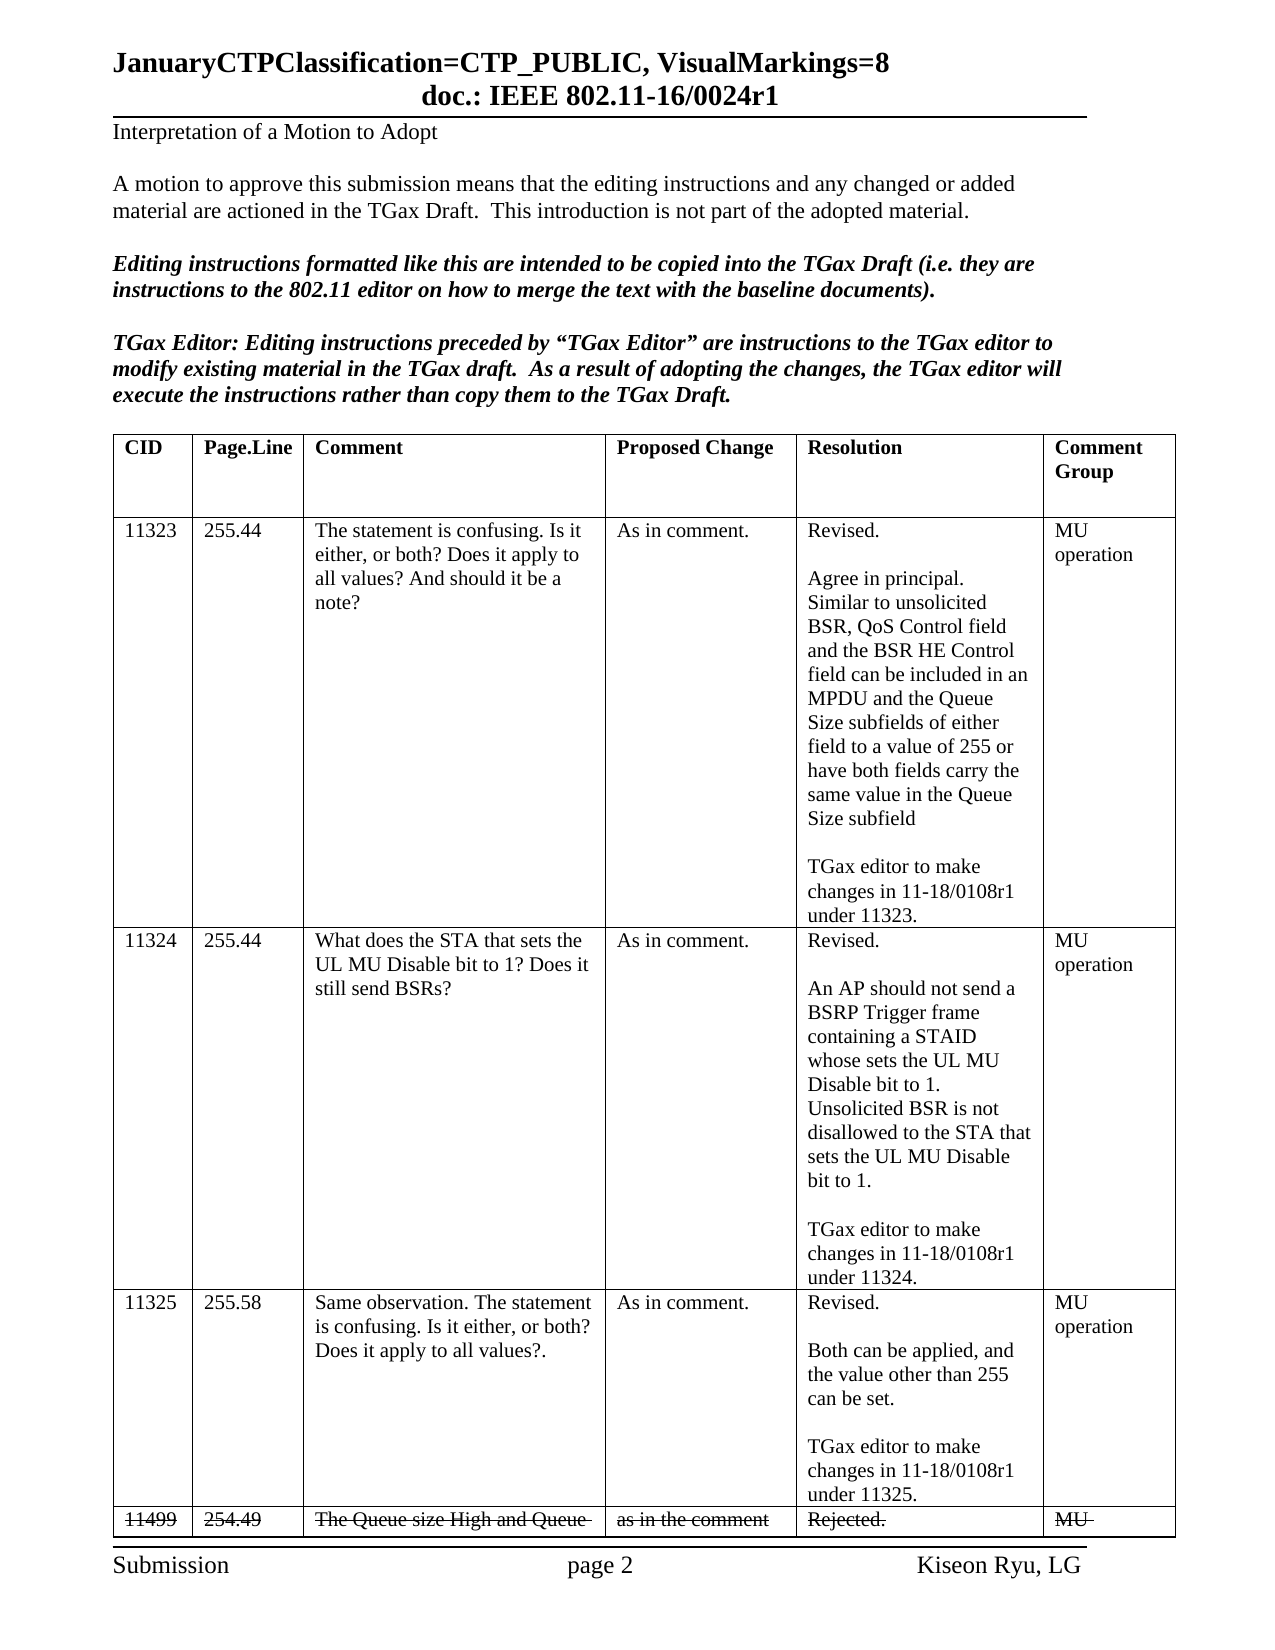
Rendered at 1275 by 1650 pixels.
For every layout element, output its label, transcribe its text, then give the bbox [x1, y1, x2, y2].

text TGax Editor: Editing instructions preceded by “TGax Editor” are instructions to the TGax editor to modify existing material in the TGax draft. As a result of adopting the changes, the TGax editor will execute the instructions rather than copy them to the TGax Draft. [112, 329, 1087, 408]
table_cell As in comment. [606, 518, 796, 927]
table_cell 11324 [114, 928, 192, 1289]
table_cell 255.44 [193, 518, 303, 927]
table_cell MU operation [1044, 518, 1175, 927]
text Interpretation of a Motion to Adopt [112, 118, 1087, 144]
table_header Comment Group [1044, 435, 1175, 517]
text A motion to approve this submission means that the editing instructions and any changed or added material are actioned in the TGax Draft. This introduction is not part of the adopted material. [112, 171, 1087, 223]
table_header Comment [304, 435, 605, 517]
table_cell 255.58 [193, 1290, 303, 1506]
table_header Page.Line [193, 435, 303, 517]
table_cell The statement is confusing. Is it either, or both? Does it apply to all values? And should it be a note? [304, 518, 605, 927]
table_header Proposed Change [606, 435, 796, 517]
table_header Resolution [797, 435, 1043, 517]
table_cell Revised. Both can be applied, and the value other than 255 can be set. TGax editor to make changes in 11-18/0108r1 under 11325. [797, 1290, 1043, 1506]
table_cell as in the comment [606, 1507, 796, 1536]
table_cell MU operation [1044, 928, 1175, 1289]
table_cell Same observation. The statement is confusing. Is it either, or both? Does it apply to all values?. [304, 1290, 605, 1506]
table_cell MU operation [1044, 1507, 1175, 1536]
table_cell Revised. An AP should not send a BSRP Trigger frame containing a STAID whose sets the UL MU Disable bit to 1. Unsolicited BSR is not disallowed to the STA that sets the UL MU Disable bit to 1. TGax editor to make changes in 11-18/0108r1 under 11324. [797, 928, 1043, 1289]
table_cell 255.44 [193, 928, 303, 1289]
table_cell What does the STA that sets the UL MU Disable bit to 1? Does it still send BSRs? [304, 928, 605, 1289]
table_cell 11325 [114, 1290, 192, 1506]
table_cell MU operation [1044, 1290, 1175, 1506]
table_cell 254.49 [193, 1507, 303, 1536]
table_cell Revised. Agree in principal. Similar to unsolicited BSR, QoS Control field and the BSR HE Control field can be included in an MPDU and the Queue Size subfields of either field to a value of 255 or have both fields carry the same value in the Queue Size subfield TGax editor to make changes in 11-18/0108r1 under 11323. [797, 518, 1043, 927]
table_cell As in comment. [606, 1290, 796, 1506]
text Editing instructions formatted like this are intended to be copied into the TGax Draft (i.e. they are instructions to the 802.11 editor on how to merge the text with the baseline documents). [112, 249, 1087, 302]
table_cell 11323 [114, 518, 192, 927]
table_cell As in comment. [606, 928, 796, 1289]
table_cell 11499 [114, 1507, 192, 1536]
table_header CID [114, 435, 192, 517]
